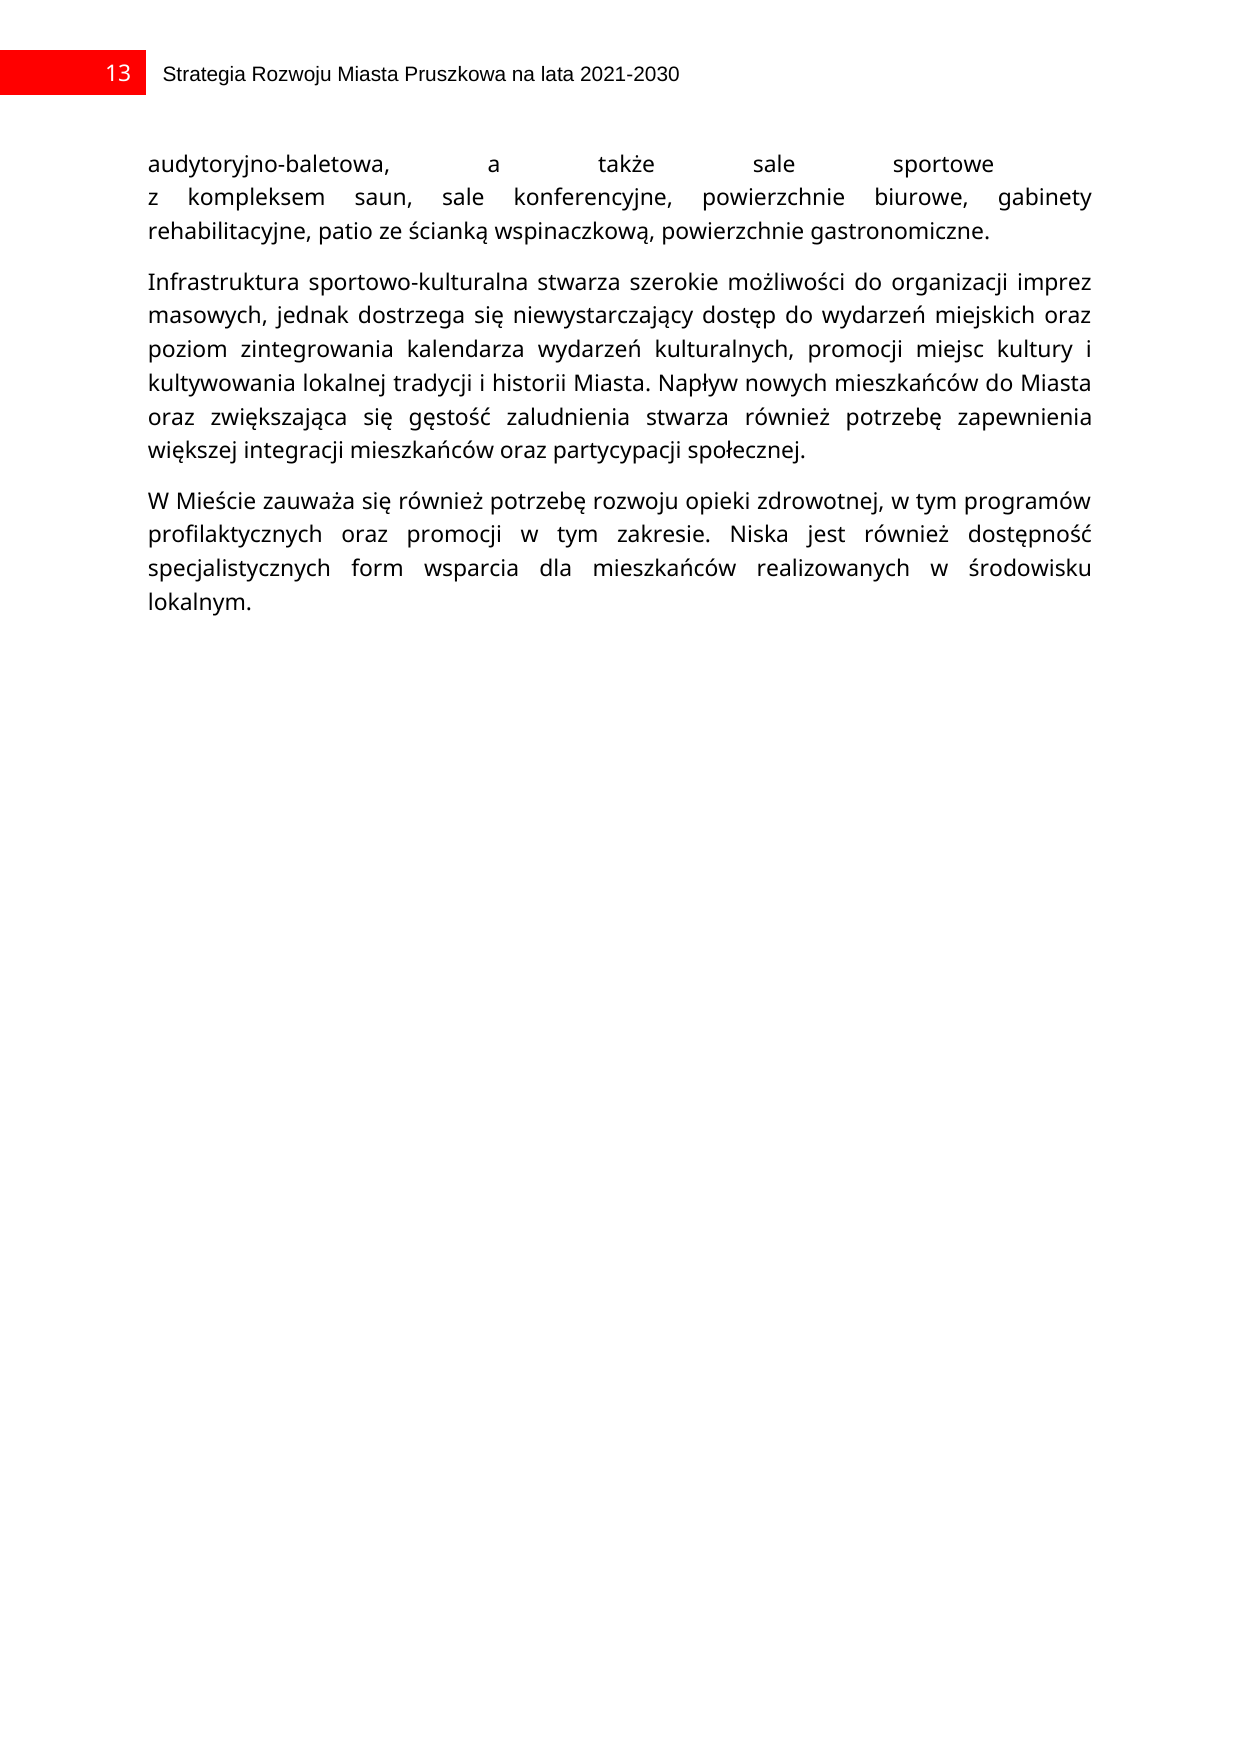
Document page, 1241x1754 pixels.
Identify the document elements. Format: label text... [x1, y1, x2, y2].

text W Mieście zauważa się również potrzebę rozwoju opieki zdrowotnej, w tym programów profilaktycznych oraz promocji w tym zakresie. Niska jest również dostępność specjalistycznych form wsparcia dla mieszkańców realizowanych w środowisku lokalnym. [148, 485, 1093, 617]
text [148, 148, 1093, 246]
text Infrastruktura sportowo-kulturalna stwarza szerokie możliwości do organizacji imprez masowych, jednak dostrzega się niewystarczający dostęp do wydarzeń miejskich oraz poziom zintegrowania kalendarza wydarzeń kulturalnych, promocji miejsc kultury i kultywowania lokalnej tradycji i historii Miasta. Napływ nowych mieszkańców do Miasta oraz zwiększająca się gęstość zaludnienia stwarza również potrzebę zapewnienia większej integracji mieszkańców oraz partycypacji społecznej. [148, 266, 1093, 466]
